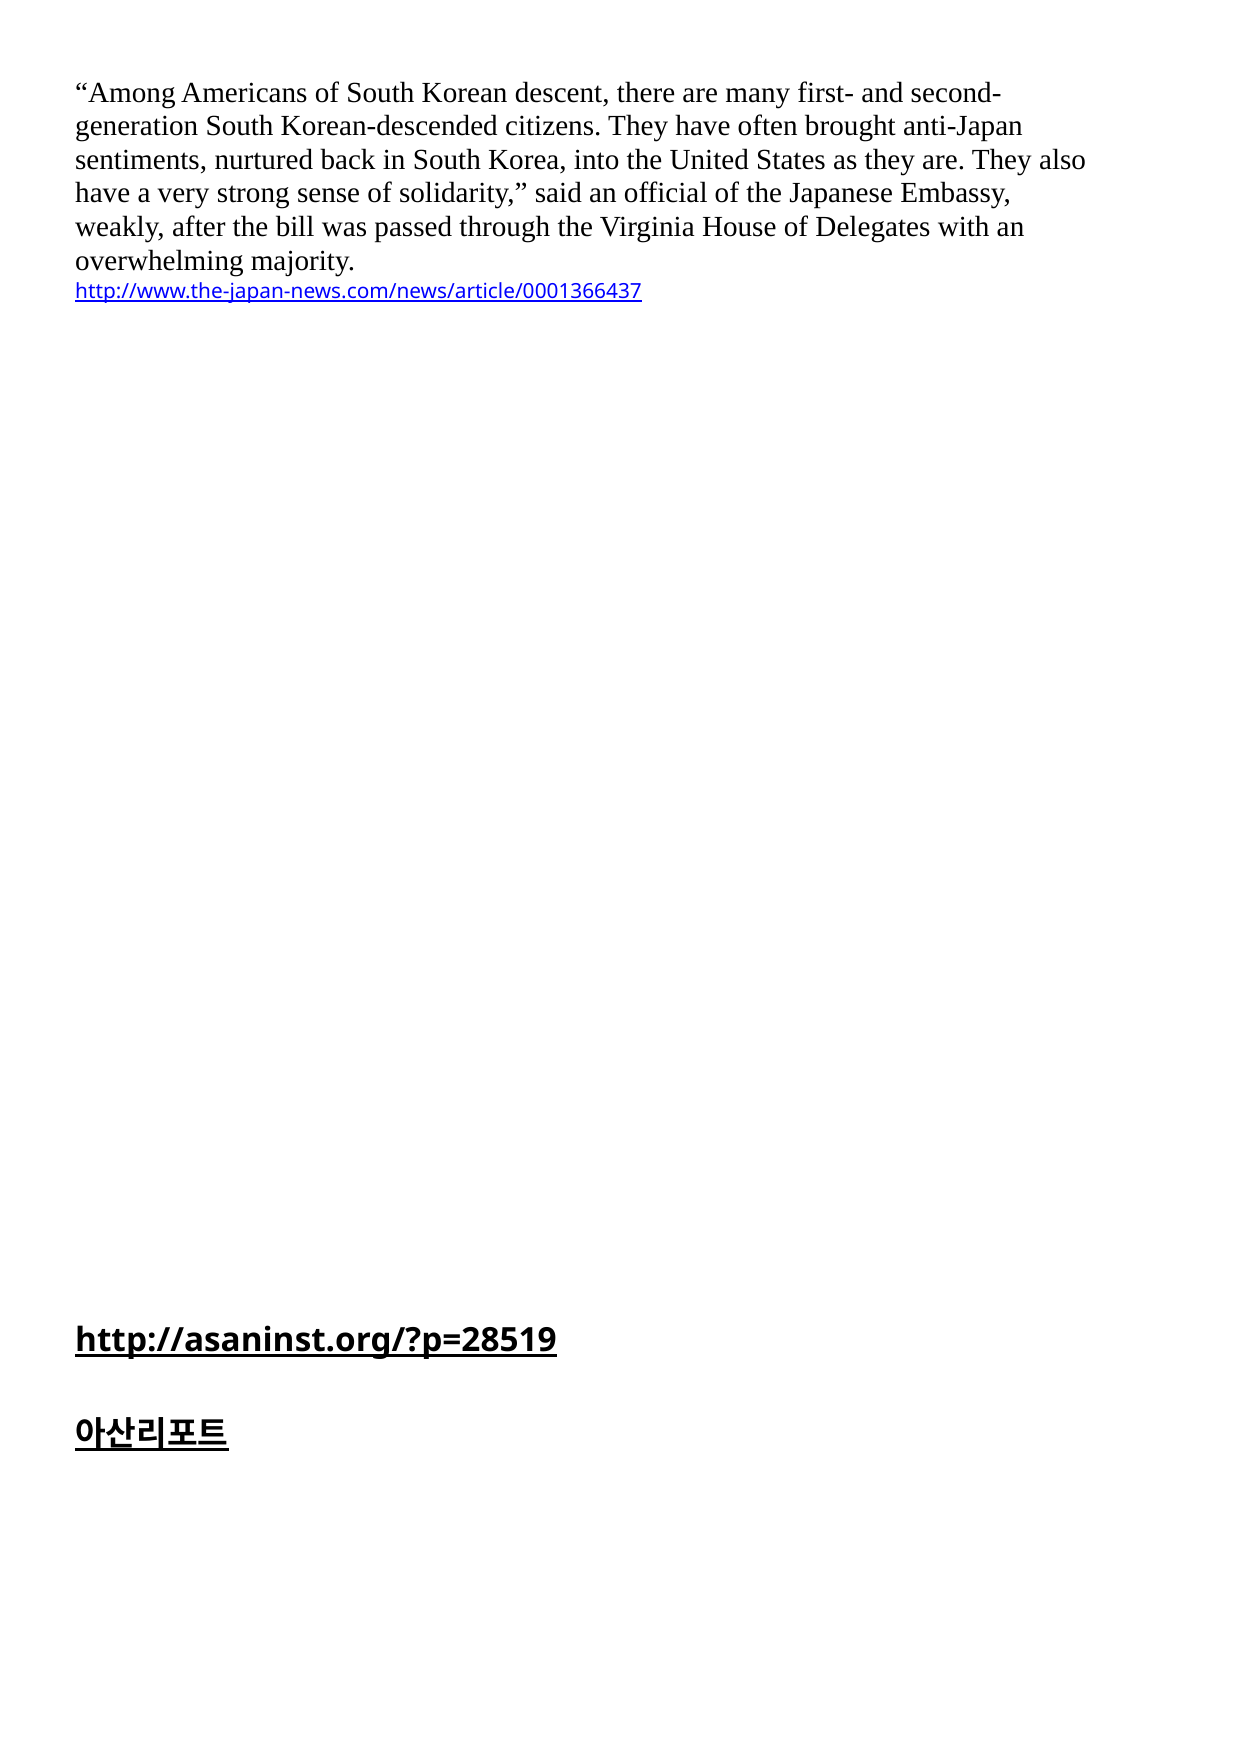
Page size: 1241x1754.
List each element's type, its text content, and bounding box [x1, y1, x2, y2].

text http://asaninst.org/?p=28519 [75, 1316, 1107, 1362]
text “Among Americans of South Korean descent, there are many first- and second-generation South Korean-descended citizens. They have often brought anti-Japan sentiments, nurtured back in South Korea, into the United States as they are. They also have a very strong sense of solidarity,” said an official of the Japanese Embassy, weakly, after the bill was passed through the Virginia House of Delegates with an overwhelming majority. [75, 75, 1107, 276]
text 아산리포트 [75, 1407, 1107, 1455]
text http://www.the-japan-news.com/news/article/0001366437 [75, 276, 1107, 305]
